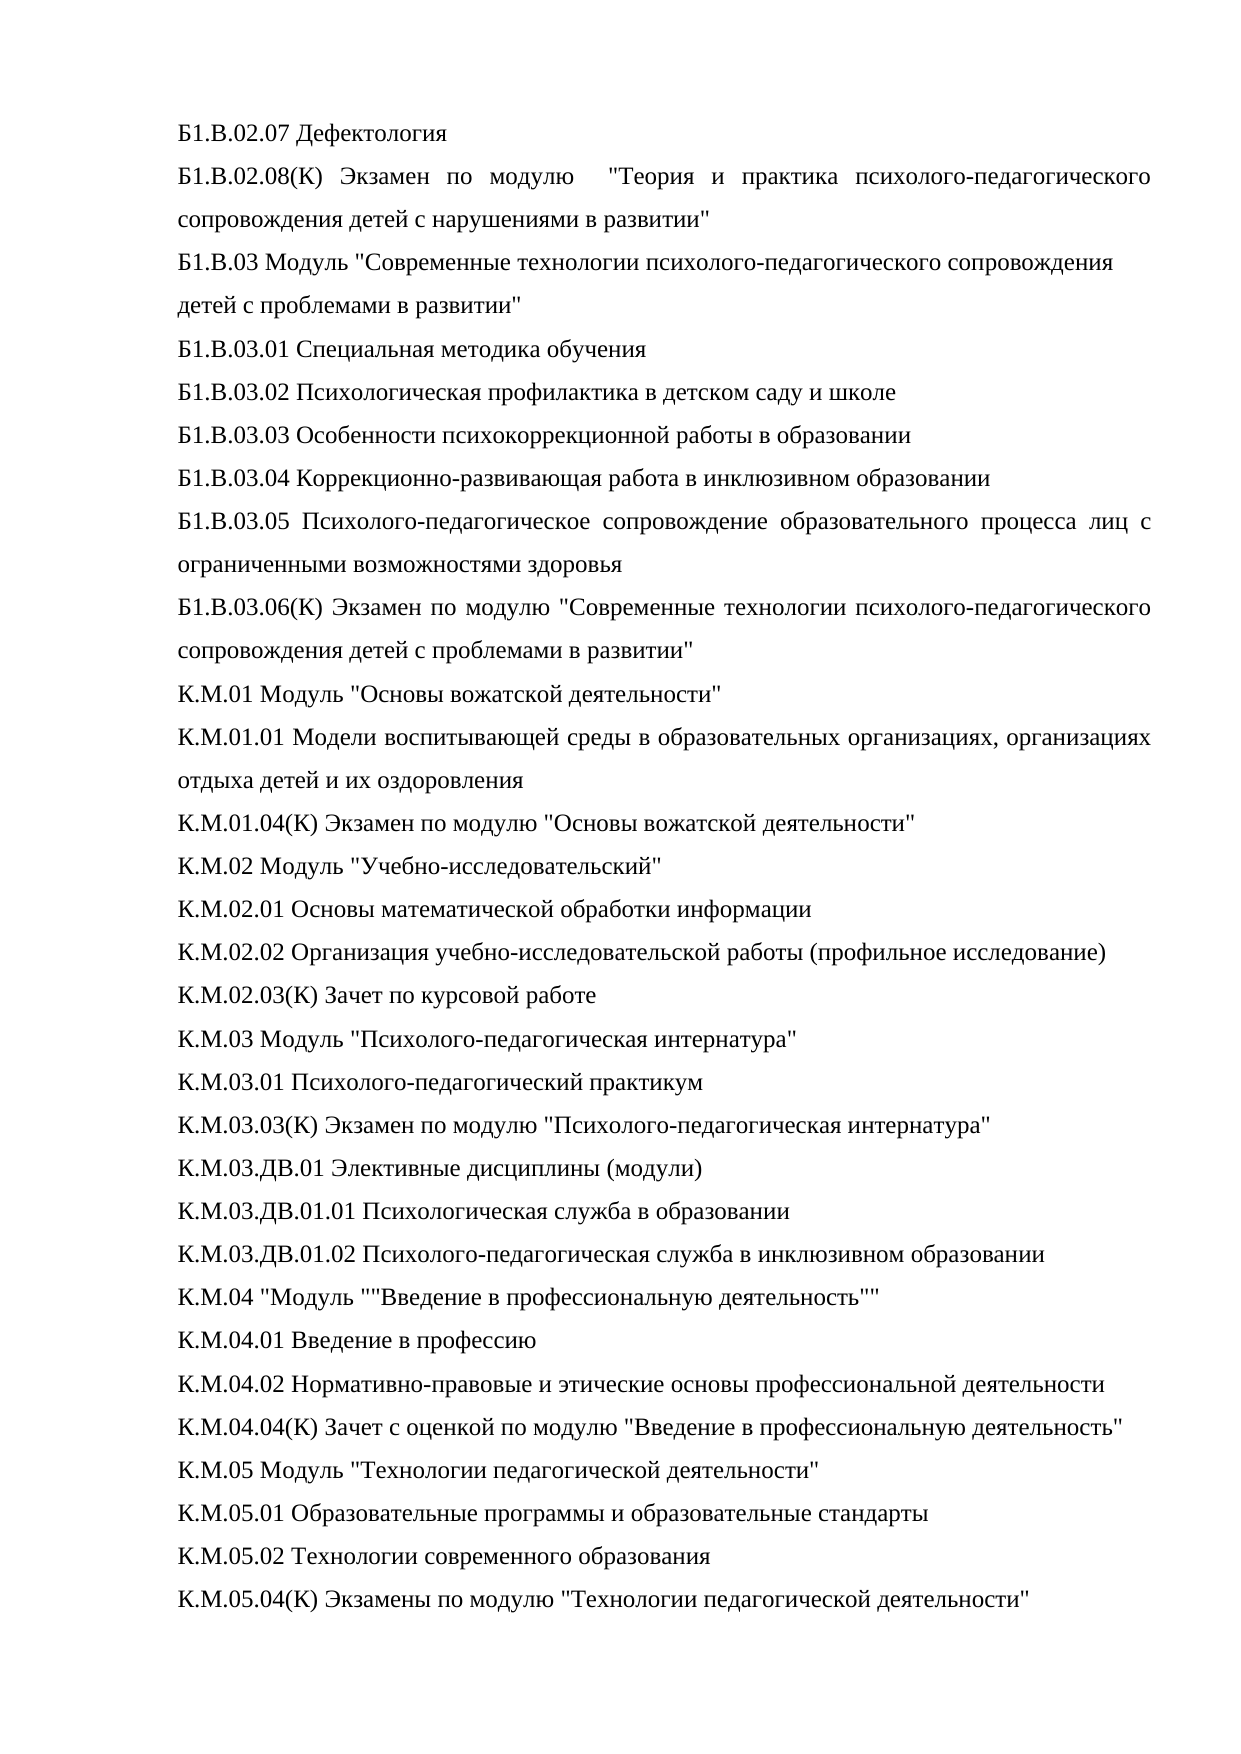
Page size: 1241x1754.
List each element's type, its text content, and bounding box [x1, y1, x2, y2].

text К.М.03.01 Психолого-педагогический практикум [177, 1067, 1152, 1096]
text Б1.В.03 Модуль "Современные технологии психолого-педагогического сопровождения детей с проблемами в развитии" [177, 247, 1152, 319]
text Б1.В.03.05 Психолого-педагогическое сопровождение образовательного процесса лиц с ограниченными возможностями здоровья [177, 506, 1152, 578]
text К.М.04.01 Введение в профессию [177, 1326, 1152, 1354]
text К.М.02 Модуль "Учебно-исследовательский" [177, 851, 1152, 880]
text К.М.01.04(К) Экзамен по модулю "Основы вожатской деятельности" [177, 808, 1152, 837]
text К.М.05.04(К) Экзамены по модулю "Технологии педагогической деятельности" [177, 1584, 1152, 1613]
text К.М.02.02 Организация учебно-исследовательской работы (профильное исследование) [177, 937, 1152, 966]
text К.М.05.01 Образовательные программы и образовательные стандарты [177, 1498, 1152, 1527]
text Б1.В.03.04 Коррекционно-развивающая работа в инклюзивном образовании [177, 463, 1152, 492]
text К.М.03.ДВ.01.01 Психологическая служба в образовании [177, 1196, 1152, 1225]
text К.М.02.03(К) Зачет по курсовой работе [177, 981, 1152, 1009]
text К.М.04.02 Нормативно-правовые и этические основы профессиональной деятельности [177, 1369, 1152, 1397]
text Б1.В.03.03 Особенности психокоррекционной работы в образовании [177, 420, 1152, 449]
text К.М.02.01 Основы математической обработки информации [177, 894, 1152, 923]
text К.М.04 "Модуль ""Введение в профессиональную деятельность"" [177, 1282, 1152, 1311]
text Б1.В.03.01 Специальная методика обучения [177, 334, 1152, 362]
text К.М.01.01 Модели воспитывающей среды в образовательных организациях, организациях отдыха детей и их оздоровления [177, 722, 1152, 794]
text Б1.В.02.07 Дефектология [177, 118, 1152, 147]
text Б1.В.03.06(К) Экзамен по модулю "Современные технологии психолого-педагогического сопровождения детей с проблемами в развитии" [177, 592, 1152, 664]
text К.М.05.02 Технологии современного образования [177, 1541, 1152, 1570]
text К.М.01 Модуль "Основы вожатской деятельности" [177, 679, 1152, 707]
text К.М.04.04(К) Зачет с оценкой по модулю "Введение в профессиональную деятельность" [177, 1412, 1152, 1441]
text Б1.В.03.02 Психологическая профилактика в детском саду и школе [177, 377, 1152, 406]
text Б1.В.02.08(К) Экзамен по модулю "Теория и практика психолого-педагогического сопровождения детей с нарушениями в развитии" [177, 161, 1152, 233]
text К.М.03.ДВ.01 Элективные дисциплины (модули) [177, 1153, 1152, 1182]
text К.М.03.ДВ.01.02 Психолого-педагогическая служба в инклюзивном образовании [177, 1239, 1152, 1268]
text К.М.05 Модуль "Технологии педагогической деятельности" [177, 1455, 1152, 1484]
text К.М.03 Модуль "Психолого-педагогическая интернатура" [177, 1024, 1152, 1052]
text К.М.03.03(К) Экзамен по модулю "Психолого-педагогическая интернатура" [177, 1110, 1152, 1139]
